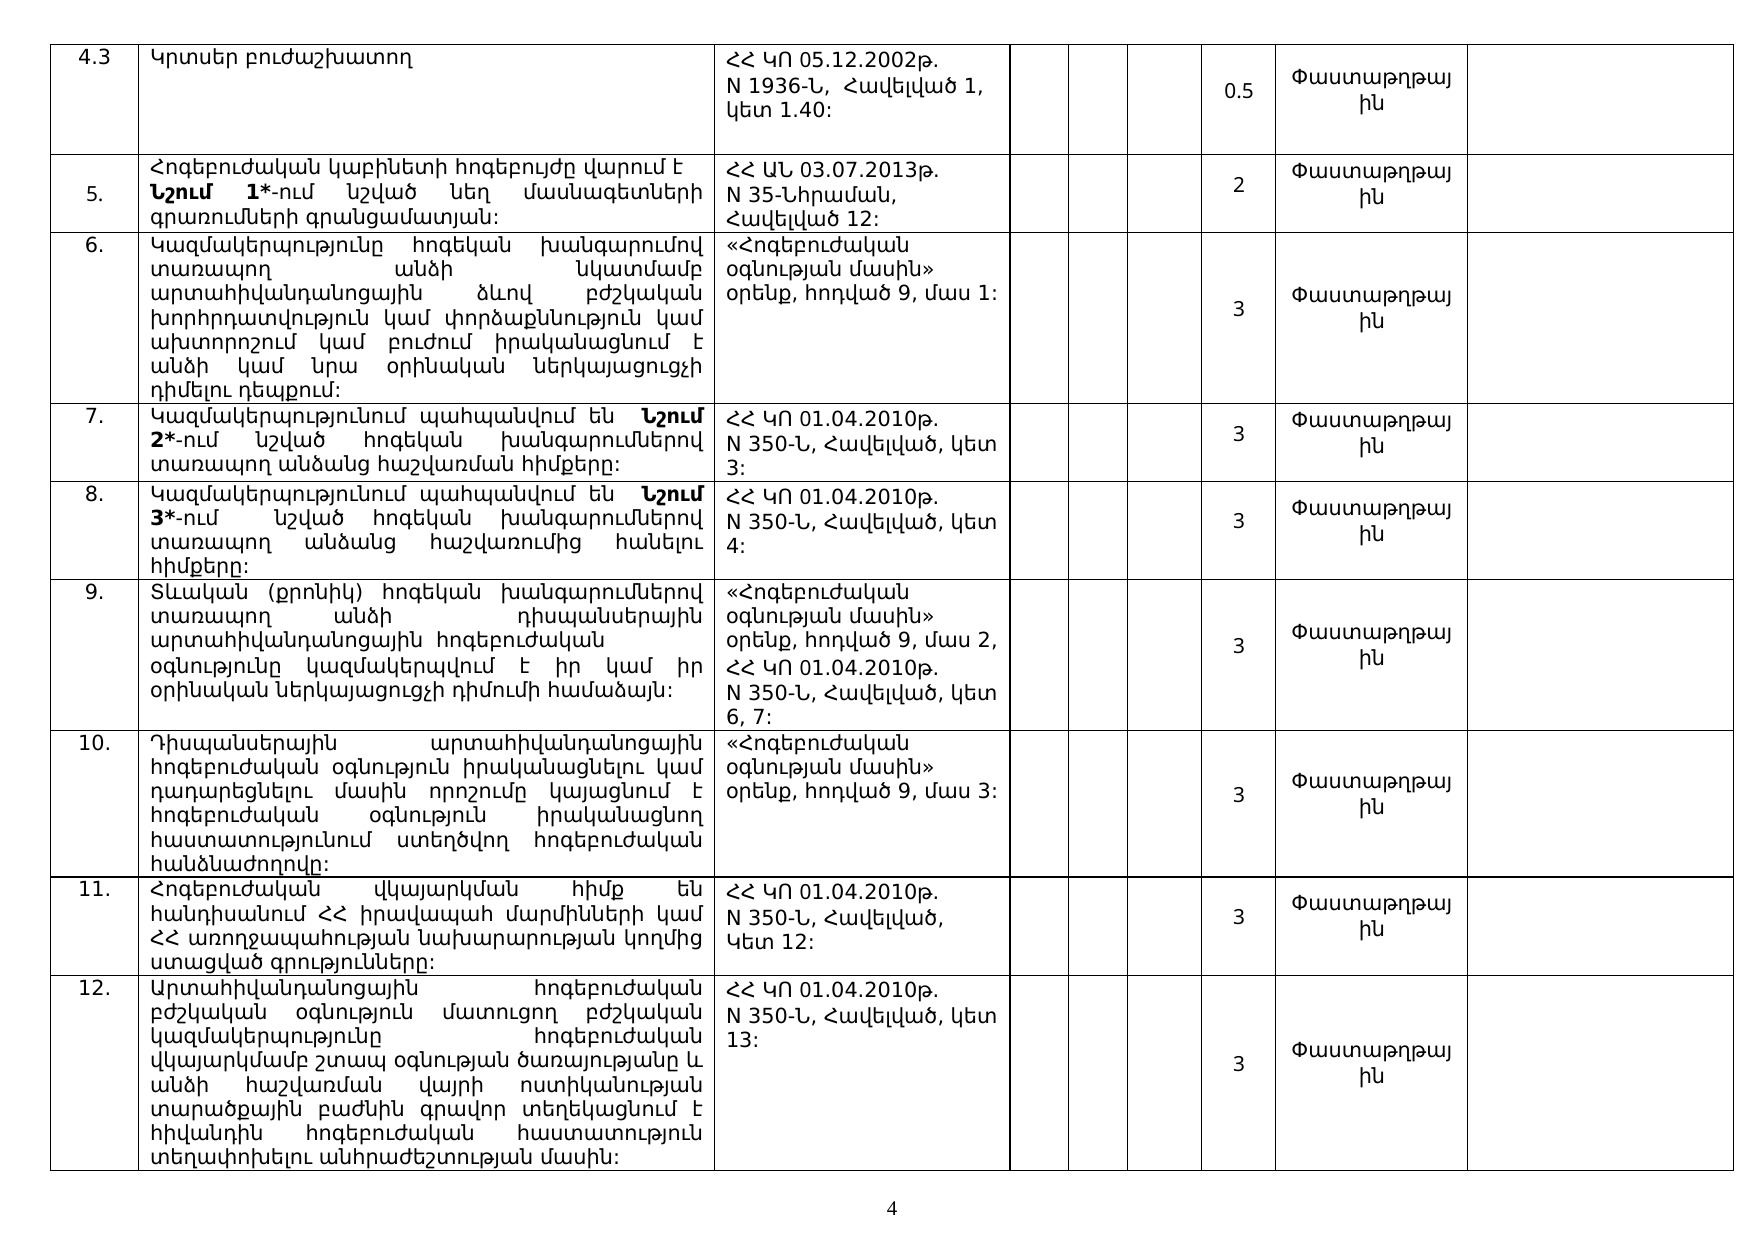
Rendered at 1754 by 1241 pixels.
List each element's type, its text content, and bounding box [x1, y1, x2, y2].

table_cell [1468, 155, 1733, 232]
table_cell [1011, 155, 1068, 232]
table_cell [1468, 482, 1733, 579]
table_cell Փաստաթղթային [1276, 404, 1467, 481]
table_cell [1069, 878, 1127, 974]
table_cell [1128, 155, 1201, 232]
table_cell [1069, 580, 1127, 730]
table_cell Հոգեբուժական վկայարկման հիմք են հանդիսանում ՀՀ իրավապահ մարմինների կամ ՀՀ առողջապահության նախարարության կողմից ստացված գրությունները: [436, 878, 714, 974]
table_cell [1128, 482, 1201, 579]
table_cell [1069, 976, 1127, 1170]
table_cell [1128, 580, 1201, 730]
table_cell 3 [1202, 404, 1275, 481]
table_cell Կազմակերպությունում պահպանվում են Նշում 3*-ում նշված հոգեկան խանգարումներով տառապող անձանց հաշվառումից հանելու հիմքերը: [139, 482, 714, 579]
table_cell ՀՀ ԱՆ 03.07.2013թ. N 35-Նհրաման, Հավելված 12: [715, 155, 1009, 232]
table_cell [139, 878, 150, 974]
table_cell «Հոգեբուժական օգնության մասին» օրենք, հոդված 9, մաս 2, ՀՀ ԿՈ 01.04.2010թ. N 350-Ն, Հավելված, կետ 6, 7: [715, 580, 1009, 730]
table_cell 2 [1202, 155, 1275, 232]
table_cell [1069, 731, 1127, 876]
table_cell [1011, 404, 1068, 481]
table_cell [1011, 580, 1068, 730]
table_cell Փաստաթղթային [1276, 45, 1467, 154]
table_cell [1069, 482, 1127, 579]
table_cell 3 [1202, 580, 1275, 730]
table_cell [1011, 731, 1068, 876]
table_cell Փաստաթղթային [1276, 976, 1467, 1170]
table_cell 10. [51, 731, 138, 876]
table_cell «Հոգեբուժական օգնության մասին» օրենք, հոդված 9, մաս 3: [715, 731, 1009, 876]
table_cell ՀՀ ԿՈ 01.04.2010թ. N 350-Ն, Հավելված, կետ 3: [715, 404, 1009, 481]
table_cell [1128, 878, 1201, 974]
table_cell 0.5 [1202, 45, 1275, 154]
table_cell Փաստաթղթային [1276, 580, 1467, 730]
table_cell Փաստաթղթային [1276, 155, 1467, 232]
table_cell Կազմակերպությունում պահպանվում են Նշում 2*-ում նշված հոգեկան խանգարումներով տառապող անձանց հաշվառման հիմքերը: [139, 404, 714, 481]
table_cell Կազմակերպությունը հոգեկան խանգարումով տառապող անձի նկատմամբ արտահիվանդանոցային ձևով բժշկական խորհրդատվություն կամ փորձաքննություն կամ ախտորոշում կամ բուժում իրականացնում է անձի կամ նրա օրինական ներկայացուցչի դիմելու դեպքում: [139, 233, 714, 403]
table_cell 3 [1202, 878, 1275, 974]
table_cell [1069, 404, 1127, 481]
table_cell 3 [1202, 482, 1275, 579]
table_cell 3 [1202, 976, 1275, 1170]
table_cell [1069, 155, 1127, 232]
table_cell [1011, 878, 1068, 974]
table_cell [1468, 45, 1733, 154]
table_cell ՀՀ ԿՈ 01.04.2010թ. N 350-Ն, Հավելված, կետ 4: [715, 482, 1009, 579]
table_cell 7. [51, 404, 138, 481]
table_cell 12. [51, 976, 138, 1170]
table_cell [1128, 404, 1201, 481]
table_cell 11. [51, 878, 138, 974]
table_cell 4.3 [51, 45, 138, 154]
table_cell Արտահիվանդանոցային հոգեբուժական բժշկական օգնություն մատուցող բժշկական կազմակերպությունը հոգեբուժական վկայարկմամբ շտապ օգնության ծառայությանը և անձի հաշվառման վայրի ոստիկանության տարածքային բաժնին գրավոր տեղեկացնում է հիվանդին հոգեբուժական հաստատություն տեղափոխելու անհրաժեշտության մասին: [139, 976, 714, 1170]
table_cell Հոգեբուժական կաբինետի հոգեբույժը վարում է Նշում 1*-ում նշված նեղ մասնագետների գրառումների գրանցամատյան: [139, 155, 714, 232]
table_cell [1069, 233, 1127, 403]
table_cell Փաստաթղթային [1276, 233, 1467, 403]
table_cell ՀՀ ԿՈ 01.04.2010թ. N 350-Ն, Հավելված, Կետ 12: [715, 878, 1009, 974]
table_cell [1011, 45, 1068, 154]
table_cell 8. [51, 482, 138, 579]
table_cell [1128, 45, 1201, 154]
table_cell [1011, 482, 1068, 579]
table_cell 3 [1202, 731, 1275, 876]
table_cell [1468, 878, 1733, 974]
table_cell [1128, 976, 1201, 1170]
table_cell [1468, 976, 1733, 1170]
table_cell [1011, 233, 1068, 403]
table_cell [1128, 233, 1201, 403]
table_cell Փաստաթղթային [1276, 878, 1467, 974]
table_cell [1468, 580, 1733, 730]
table_cell Փաստաթղթային [1276, 482, 1467, 579]
table_cell [1468, 731, 1733, 876]
table_cell 6. [51, 233, 138, 403]
table_cell Կրտսեր բուժաշխատող [139, 45, 714, 154]
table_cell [715, 45, 1009, 154]
table_cell Տևական (քրոնիկ) հոգեկան խանգարումներով տառապող անձի դիսպանսերային արտահիվանդանոցային հոգեբուժական օգնությունը կազմակերպվում է իր կամ իր օրինական ներկայացուցչի դիմումի համաձայն: [139, 580, 714, 730]
table_cell [1011, 976, 1068, 1170]
table_cell [1468, 404, 1733, 481]
table_cell [1069, 45, 1127, 154]
table_cell «Հոգեբուժական օգնության մասին» օրենք, հոդված 9, մաս 1: [715, 233, 1009, 403]
table_cell 9. [51, 580, 138, 730]
table_cell ՀՀ ԿՈ 01.04.2010թ. N 350-Ն, Հավելված, կետ 13: [715, 976, 1009, 1170]
table_cell [1468, 233, 1733, 403]
table_cell [1128, 731, 1201, 876]
table_cell Փաստաթղթային [1276, 731, 1467, 876]
table_cell 5. [51, 155, 138, 232]
table_cell 3 [1202, 233, 1275, 403]
table_cell Դիսպանսերային արտահիվանդանոցային հոգեբուժական օգնություն իրականացնելու կամ դադարեցնելու մասին որոշումը կայացնում է հոգեբուժական օգնություն իրականացնող հաստատությունում ստեղծվող հոգեբուժական հանձնաժողովը: [139, 731, 714, 876]
